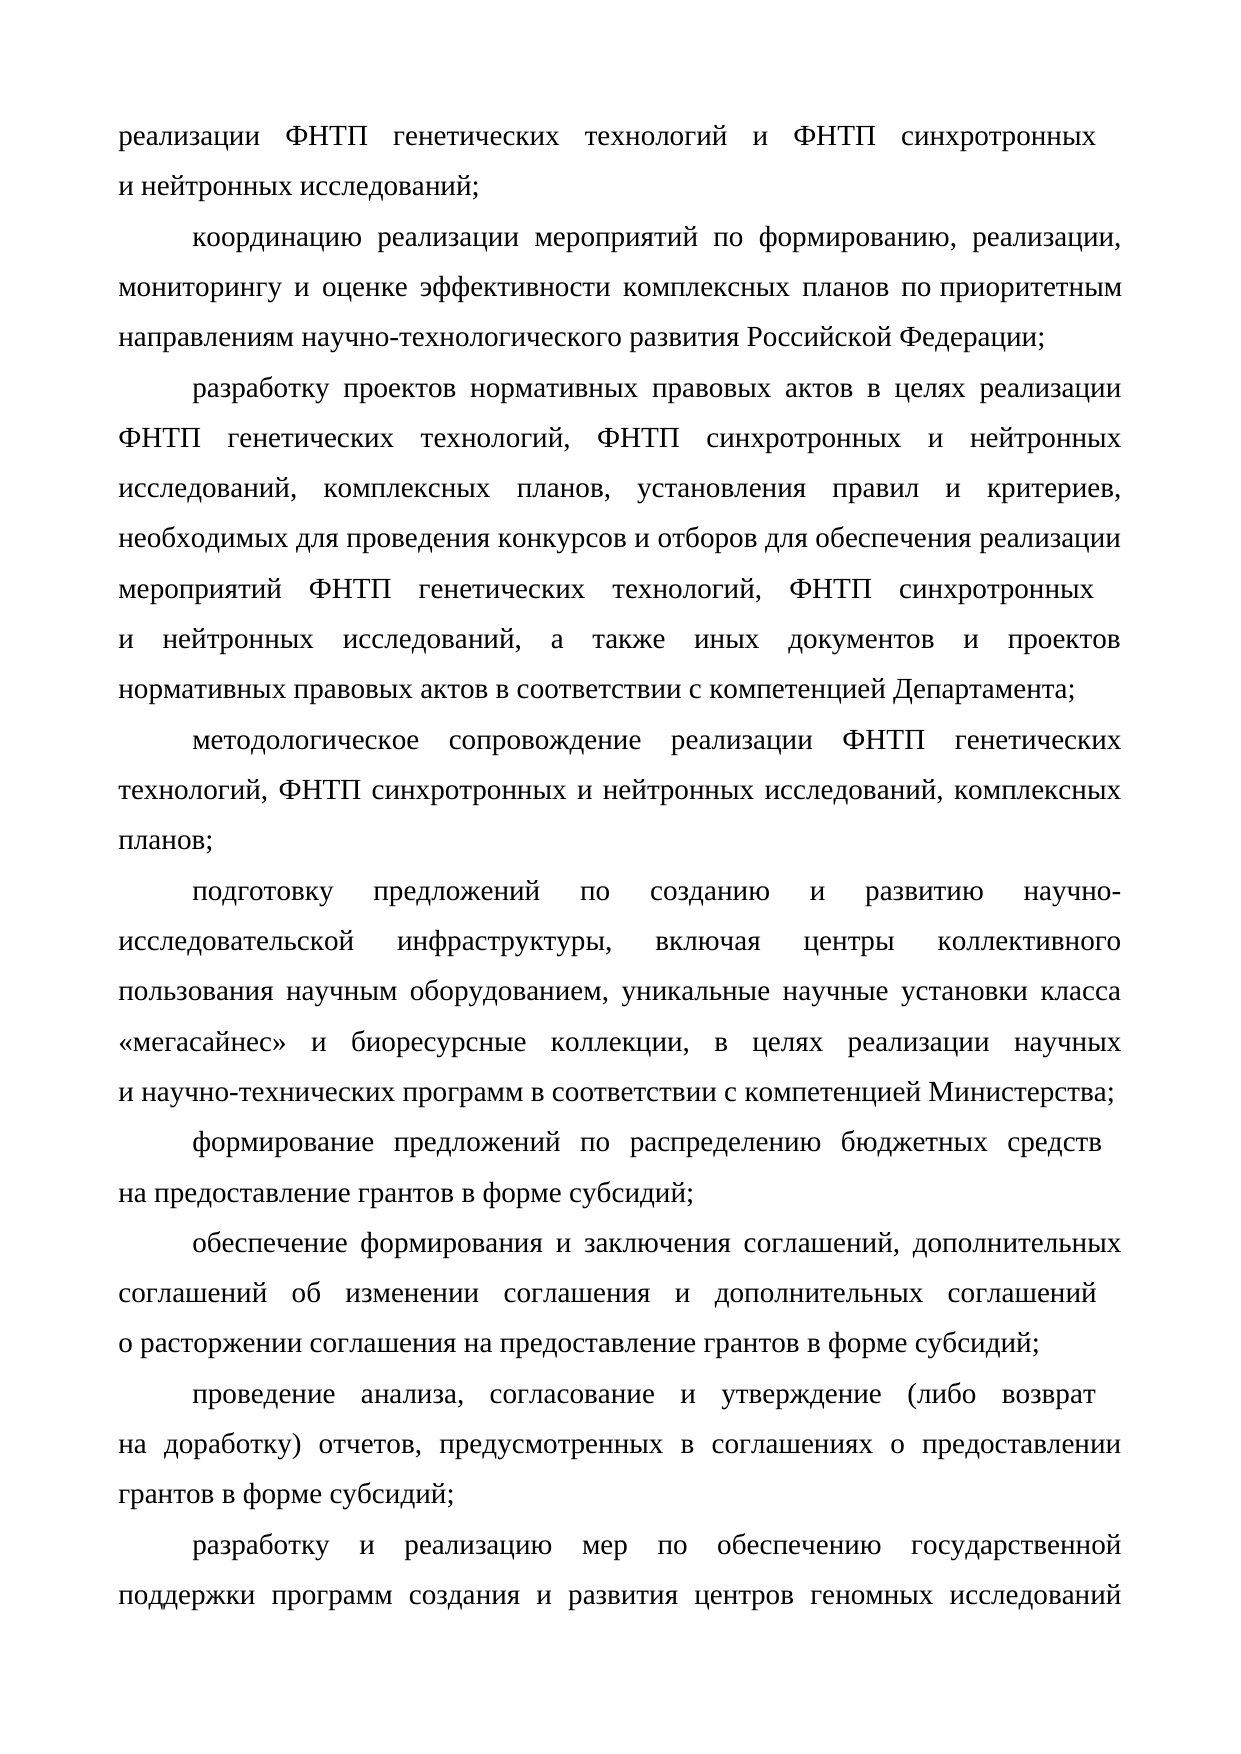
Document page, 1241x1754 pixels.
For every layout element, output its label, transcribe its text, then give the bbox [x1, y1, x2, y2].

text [118, 1527, 1122, 1611]
text разработку проектов нормативных правовых актов в целях реализации ФНТП генетических технологий, ФНТП синхротронных и нейтронных исследований, комплексных планов, установления правил и критериев, необходимых для проведения конкурсов и отборов для обеспечения реализации мероприятий ФНТП генетических технологий, ФНТП синхротронных и нейтронных исследований, а также иных документов и проектов нормативных правовых актов в соответствии с компетенцией Департамента; [118, 370, 1122, 705]
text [118, 118, 1122, 202]
text методологическое сопровождение реализации ФНТП генетических технологий, ФНТП синхротронных и нейтронных исследований, комплексных планов; [118, 722, 1122, 856]
text подготовку предложений по созданию и развитию научно-исследовательской инфраструктуры, включая центры коллективного пользования научным оборудованием, уникальные научные установки класса «мегасайнес» и биоресурсные коллекции, в целях реализации научных и научно-технических программ в соответствии с компетенцией Министерства; [118, 873, 1122, 1108]
text координацию реализации мероприятий по формированию, реализации, мониторингу и оценке эффективности комплексных планов по приоритетным направлениям научно-технологического развития Российской Федерации; [118, 219, 1122, 353]
text проведение анализа, согласование и утверждение (либо возврат на доработку) отчетов, предусмотренных в соглашениях о предоставлении грантов в форме субсидий; [118, 1376, 1122, 1510]
text обеспечение формирования и заключения соглашений, дополнительных соглашений об изменении соглашения и дополнительных соглашений о расторжении соглашения на предоставление грантов в форме субсидий; [118, 1225, 1122, 1359]
text формирование предложений по распределению бюджетных средств на предоставление грантов в форме субсидий; [118, 1124, 1122, 1208]
